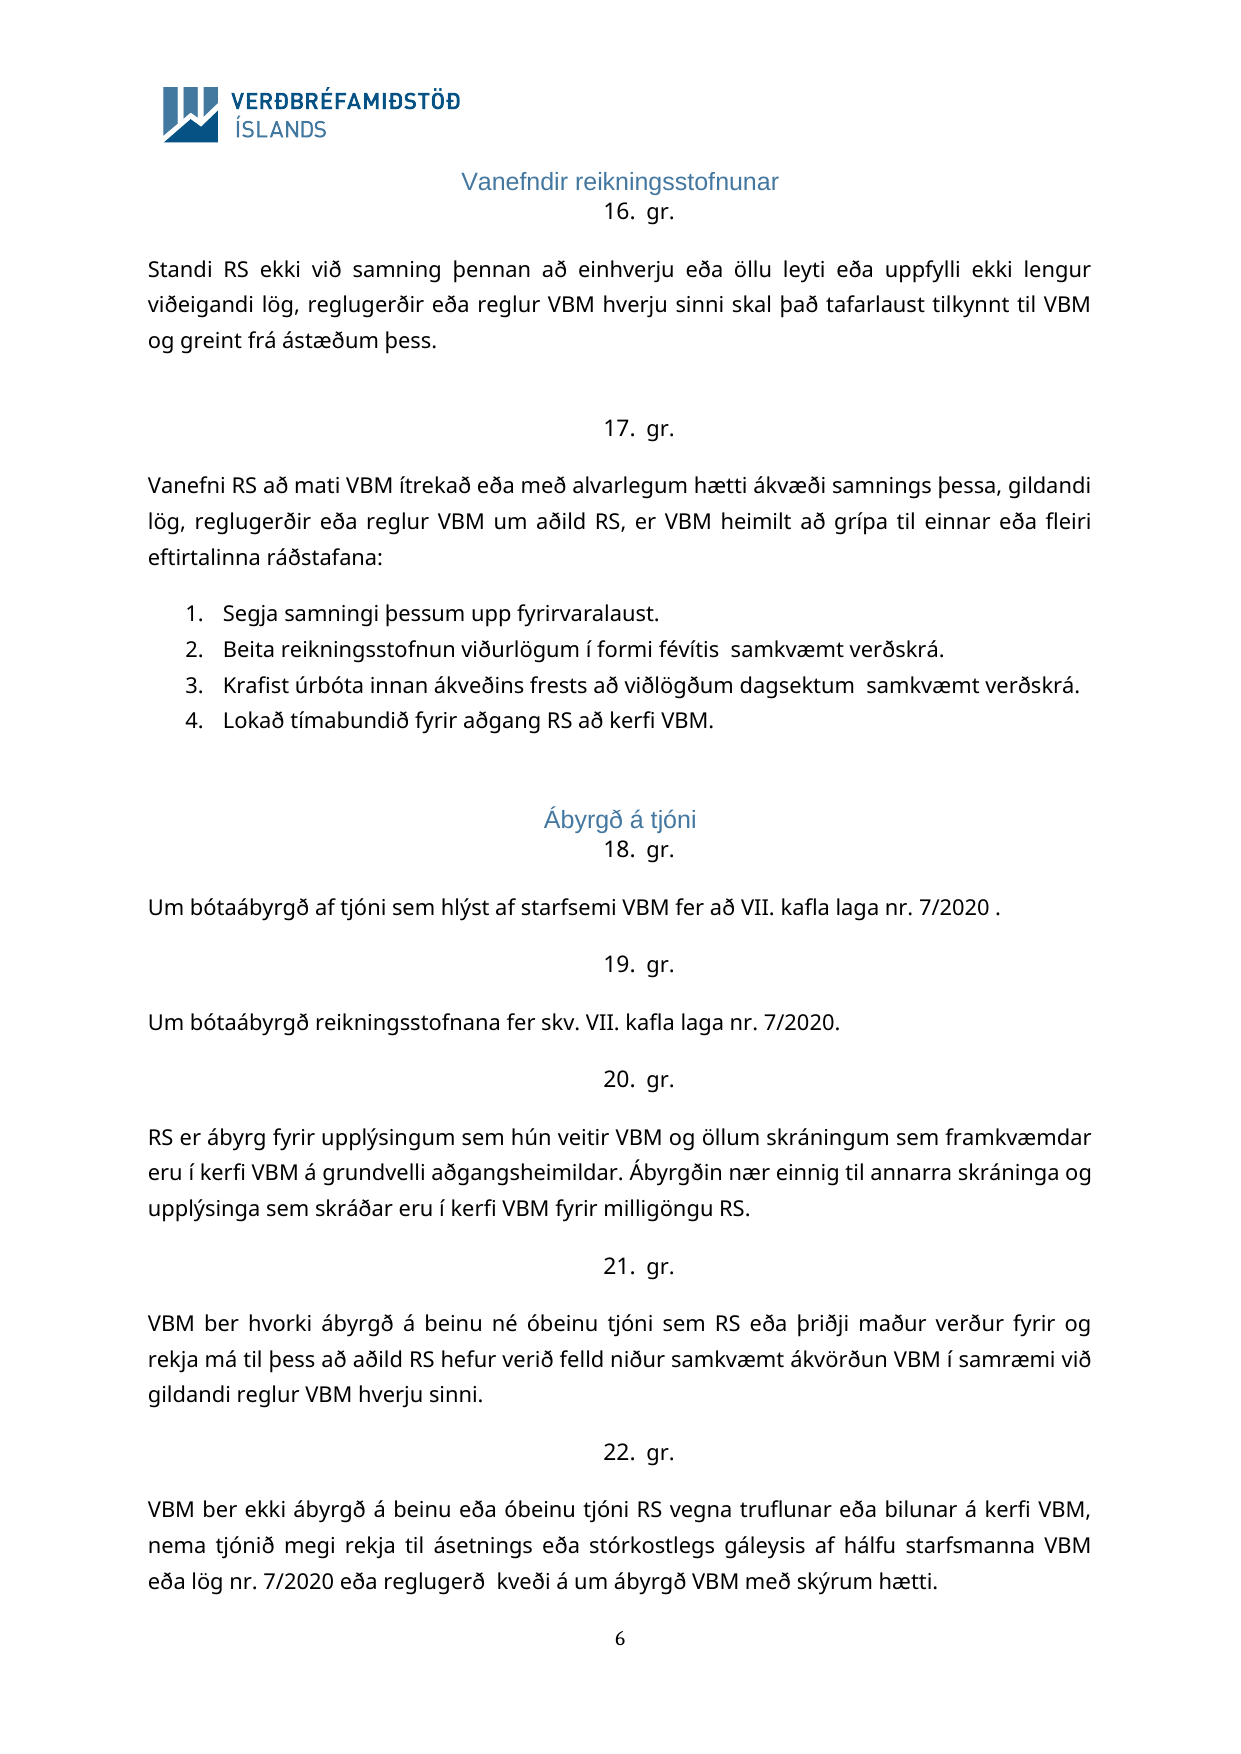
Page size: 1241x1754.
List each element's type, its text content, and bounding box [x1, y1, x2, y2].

list Beita reikningsstofnun viðurlögum í formi févítis samkvæmt verðskrá. [185, 634, 1093, 664]
list gr. [185, 195, 1093, 226]
text Vanefni RS að mati VBM ítrekað eða með alvarlegum hætti ákvæði samnings þessa, gildandi lög, reglugerðir eða reglur VBM um aðild RS, er VBM heimilt að grípa til einnar eða fleiri eftirtalinna ráðstafana: [148, 470, 1093, 571]
list gr. [185, 1063, 1093, 1094]
list Krafist úrbóta innan ákveðins frests að viðlögðum dagsektum samkvæmt verðskrá. [185, 669, 1093, 699]
list gr. [185, 412, 1093, 443]
picture [147, 73, 479, 159]
list gr. [185, 833, 1093, 865]
subtitle Ábyrgð á tjóni [148, 805, 1093, 833]
list gr. [185, 1249, 1093, 1281]
text VBM ber ekki ábyrgð á beinu eða óbeinu tjóni RS vegna truflunar eða bilunar á kerfi VBM, nema tjónið megi rekja til ásetnings eða stórkostlegs gáleysis af hálfu starfsmanna VBM eða lög nr. 7/2020 eða reglugerð kveði á um ábyrgð VBM með skýrum hætti. [148, 1494, 1093, 1596]
text Standi RS ekki við samning þennan að einhverju eða öllu leyti eða uppfylli ekki lengur viðeigandi lög, reglugerðir eða reglur VBM hverju sinni skal það tafarlaust tilkynnt til VBM og greint frá ástæðum þess. [148, 253, 1093, 355]
subtitle Vanefndir reikningsstofnunar [148, 166, 1093, 195]
text Um bótaábyrgð reikningsstofnana fer skv. VII. kafla laga nr. 7/2020. [148, 1007, 1093, 1036]
list gr. [185, 1436, 1093, 1467]
list gr. [185, 948, 1093, 979]
text Um bótaábyrgð af tjóni sem hlýst af starfsemi VBM fer að VII. kafla laga nr. 7/2020 . [148, 892, 1093, 922]
list Lokað tímabundið fyrir aðgang RS að kerfi VBM. [185, 705, 1093, 735]
text VBM ber hvorki ábyrgð á beinu né óbeinu tjóni sem RS eða þriðji maður verður fyrir og rekja má til þess að aðild RS hefur verið felld niður samkvæmt ákvörðun VBM í samræmi við gildandi reglur VBM hverju sinni. [148, 1308, 1093, 1409]
text RS er ábyrg fyrir upplýsingum sem hún veitir VBM og öllum skráningum sem framkvæmdar eru í kerfi VBM á grundvelli aðgangsheimildar. Ábyrgðin nær einnig til annarra skráninga og upplýsinga sem skráðar eru í kerfi VBM fyrir milligöngu RS. [148, 1122, 1093, 1223]
list Segja samningi þessum upp fyrirvaralaust. [185, 598, 1093, 628]
